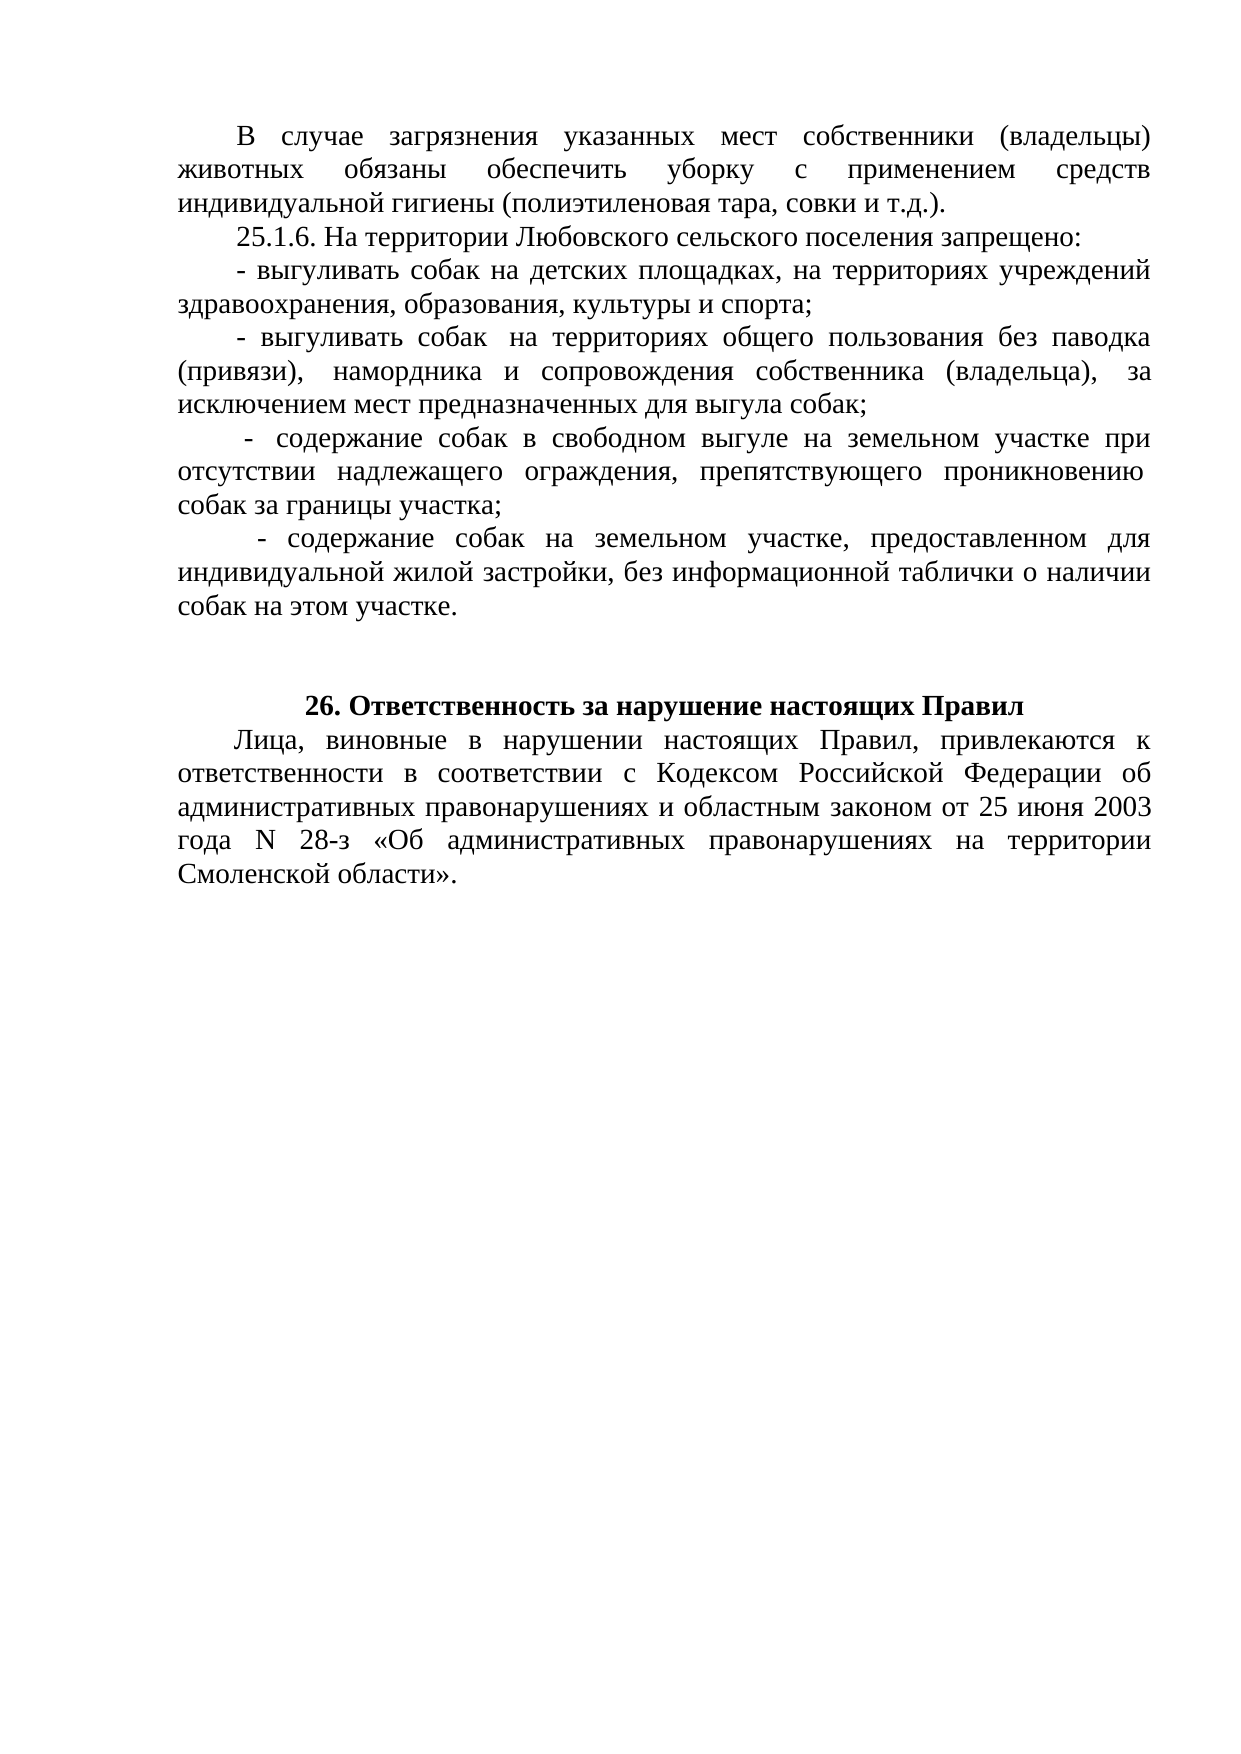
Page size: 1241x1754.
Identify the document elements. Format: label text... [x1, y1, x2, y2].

text - содержание собак на земельном участке, предоставленном для индивидуальной жилой застройки, без информационной таблички о наличии собак на этом участке. [177, 521, 1152, 621]
text 25.1.6. На территории Любовского сельского поселения запрещено: [177, 219, 1152, 252]
text - выгуливать собак на территориях общего пользования без паводка (привязи), намордника и сопровождения собственника (владельца), за исключением мест предназначенных для выгула собак; [177, 319, 1152, 420]
text - выгуливать собак на детских площадках, на территориях учреждений здравоохранения, образования, культуры и спорта; [177, 252, 1152, 319]
text - содержание собак в свободном выгуле на земельном участке при отсутствии надлежащего ограждения, препятствующего проникновению собак за границы участка; [177, 420, 1152, 521]
text Лица, виновные в нарушении настоящих Правил, привлекаются к ответственности в соответствии с Кодексом Российской Федерации об административных правонарушениях и областным законом от 25 июня 2003 года N 28-з «Об административных правонарушениях на территории Смоленской области». [177, 722, 1152, 889]
text 26. Ответственность за нарушение настоящих Правил [177, 688, 1152, 722]
text В случае загрязнения указанных мест собственники (владельцы) животных обязаны обеспечить уборку с применением средств индивидуальной гигиены (полиэтиленовая тара, совки и т.д.). [177, 118, 1152, 219]
